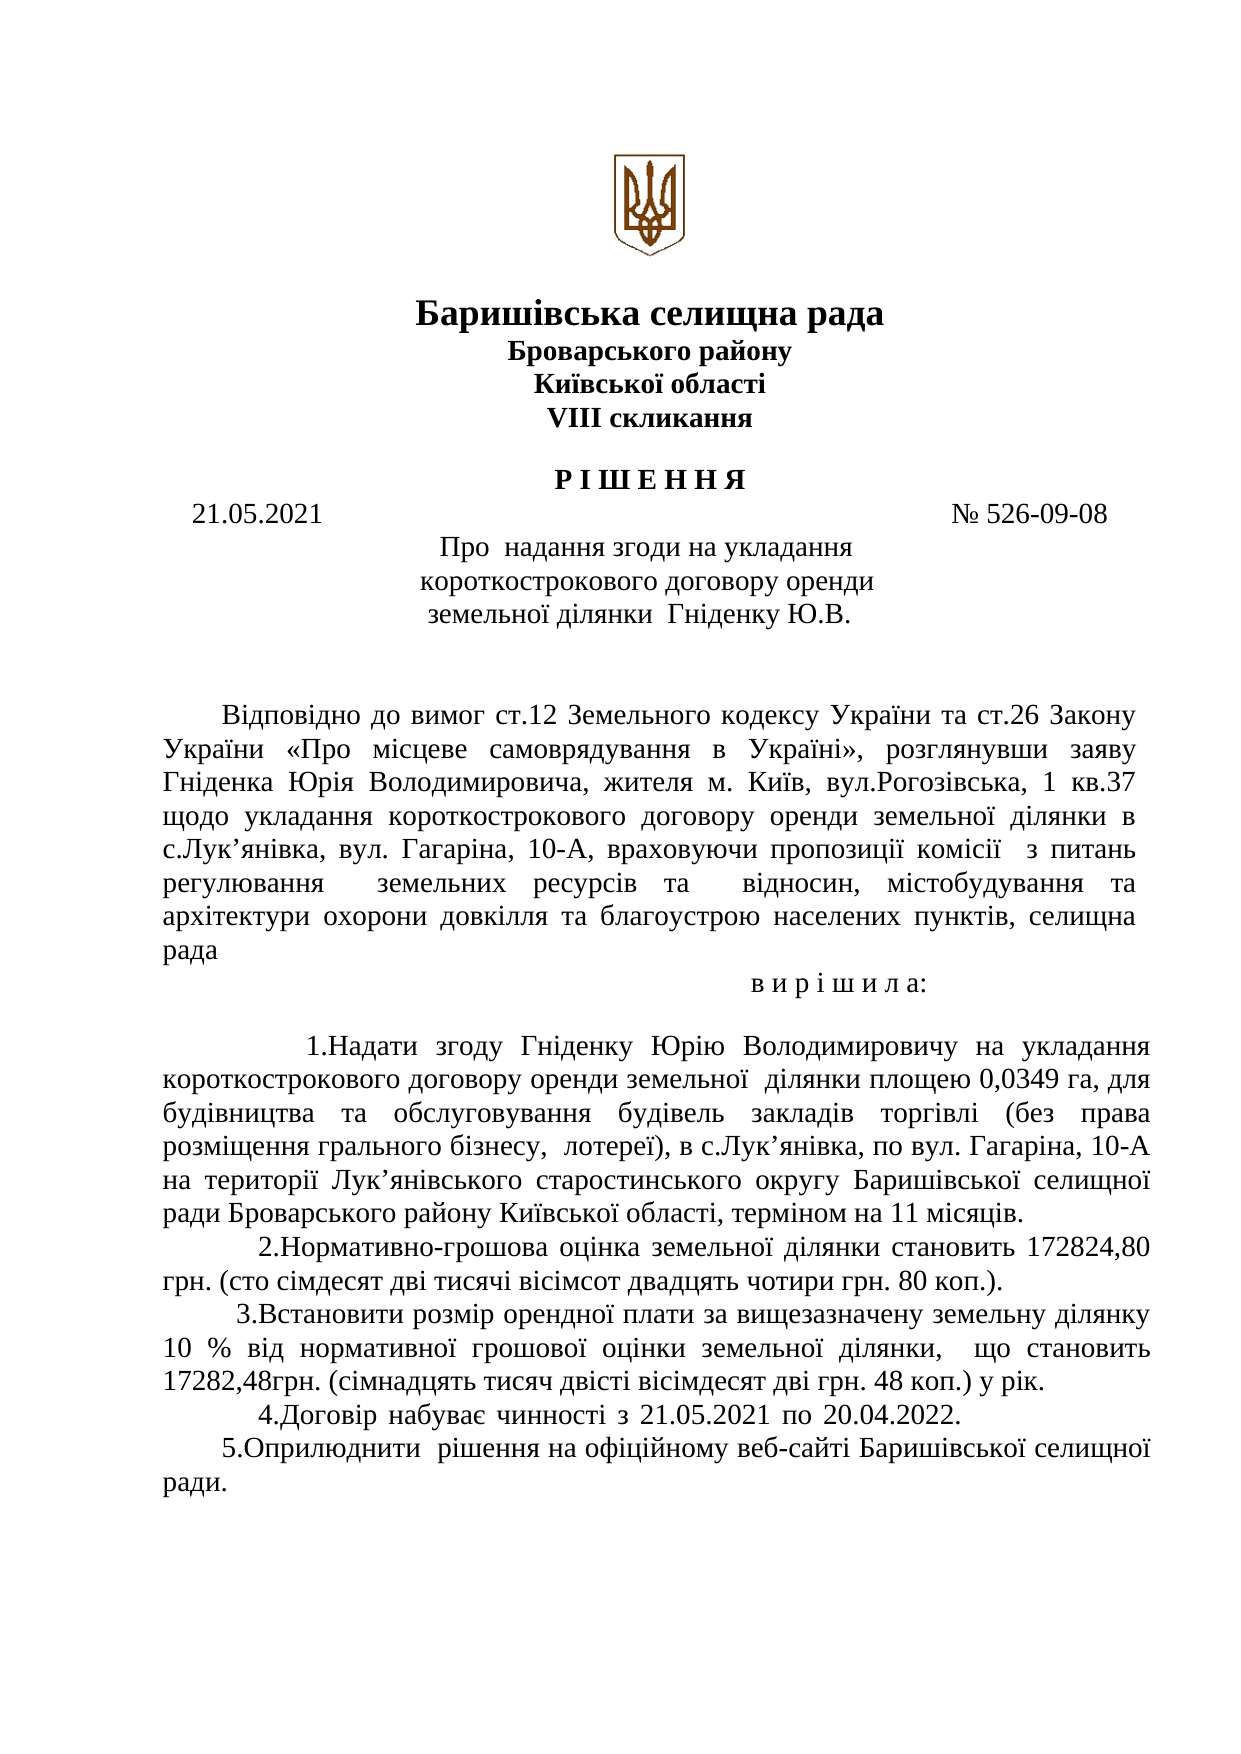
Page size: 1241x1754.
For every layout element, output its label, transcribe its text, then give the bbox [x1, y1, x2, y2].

text 2.Нормативно-грошова оцінка земельної ділянки становить 172824,80 грн. (сто сімдесят дві тисячі вісімсот двадцять чотири грн. 80 коп.). [148, 1229, 1152, 1296]
text 1.Надати згоду Гніденку Юрію Володимировичу на укладання короткострокового договору оренди земельної ділянки площею 0,0349 га, для будівництва та обслуговування будівель закладів торгівлі (без права розміщення грального бізнесу, лотереї), в с.Лукʼянівка, по вул. Гагаріна, 10-А на території Лукʼянівського старостинського округу Баришівської селищної ради Броварського району Київської області, терміном на 11 місяців. [148, 1028, 1152, 1229]
text Про надання згоди на укладання короткострокового договору оренди земельної ділянки Гніденку Ю.В. [148, 529, 1152, 630]
text Броварського району [148, 333, 1152, 367]
text Р І Ш Е Н Н Я [148, 462, 1152, 496]
picture [607, 148, 692, 262]
text 4.Договір набуває чинності з 21.05.2021 по 20.04.2022. 5.Оприлюднити рішення на офіційному веб-сайті Баришівської селищної ради. [148, 1397, 1152, 1497]
text 21.05.2021 № 526-09-08 [148, 496, 1152, 529]
text Баришівська селищна рада [148, 290, 1152, 333]
text VIII скликання [148, 400, 1152, 434]
text Київської області [148, 367, 1152, 400]
text 3.Встановити розмір орендної плати за вищезазначену земельну ділянку 10 % від нормативної грошової оцінки земельної ділянки, що становить 17282,48грн. (сімнадцять тисяч двісті вісімдесят дві грн. 48 коп.) у рік. [148, 1296, 1152, 1397]
text Відповідно до вимог ст.12 Земельного кодексу України та ст.26 Закону України «Про місцеве самоврядування в Україні», розглянувши заяву Гніденка Юрія Володимировича, жителя м. Київ, вул.Рогозівська, 1 кв.37 щодо укладання короткострокового договору оренди земельної ділянки в с.Лукʼянівка, вул. Гагаріна, 10-А, враховуючи пропозиції комісії з питань регулювання земельних ресурсів та відносин, містобудування та архітектури охорони довкілля та благоустрою населених пунктів, селищна рада в и р і ш и л а: [148, 697, 1137, 999]
